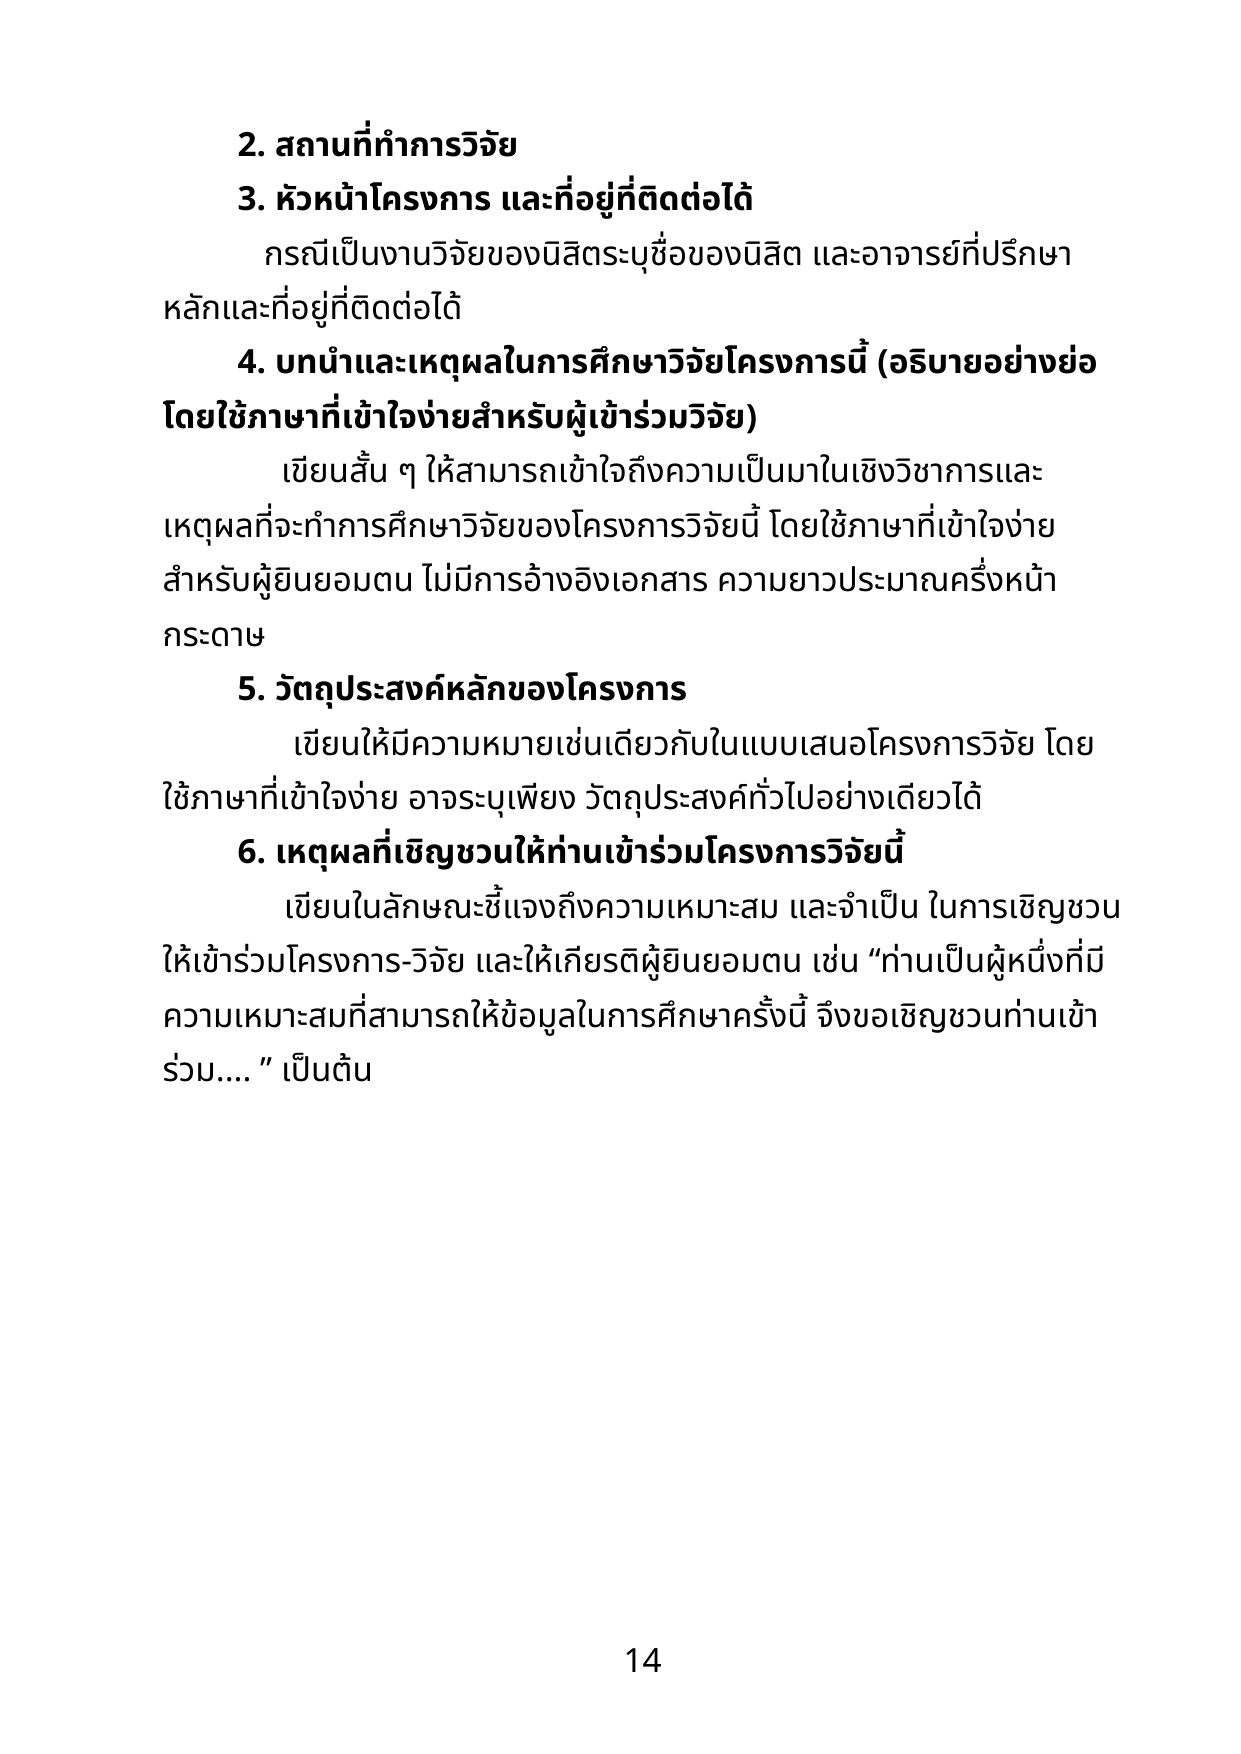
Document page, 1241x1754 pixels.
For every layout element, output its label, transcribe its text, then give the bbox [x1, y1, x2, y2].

text 2. สถานที่ทำการวิจัย [162, 120, 1122, 171]
text 5. วัตถุประสงค์หลักของโครงการ [162, 665, 1122, 716]
text 6. เหตุผลที่เชิญชวนให้ท่านเข้าร่วมโครงการวิจัยนี้ [162, 828, 1122, 879]
text กรณีเป็นงานวิจัยของนิสิตระบุชื่อของนิสิต และอาจารย์ที่ปรึกษาหลักและที่อยู่ที่ติดต่อได้ [162, 229, 1122, 334]
text 4. บทนำและเหตุผลในการศึกษาวิจัยโครงการนี้ (อธิบายอย่างย่อโดยใช้ภาษาที่เข้าใจง่ายสำหรับผู้เข้าร่วมวิจัย) [162, 338, 1122, 443]
text เขียนสั้น ๆ ให้สามารถเข้าใจถึงความเป็นมาในเชิงวิชาการและเหตุผลที่จะทำการศึกษาวิจัยของโครงการวิจัยนี้ โดยใช้ภาษาที่เข้าใจง่ายสำหรับผู้ยินยอมตน ไม่มีการอ้างอิงเอกสาร ความยาวประมาณครึ่งหน้ากระดาษ [162, 447, 1122, 661]
text เขียนให้มีความหมายเช่นเดียวกับในแบบเสนอโครงการวิจัย โดยใช้ภาษาที่เข้าใจง่าย อาจระบุเพียง วัตถุประสงค์ทั่วไปอย่างเดียวได้ [162, 719, 1122, 824]
text เขียนในลักษณะชี้แจงถึงความเหมาะสม และจำเป็น ในการเชิญชวนให้เข้าร่วมโครงการ-วิจัย และให้เกียรติผู้ยินยอมตน เช่น “ท่านเป็นผู้หนึ่งที่มีความเหมาะสมที่สามารถให้ข้อมูลในการศึกษาครั้งนี้ จึงขอเชิญชวนท่านเข้าร่วม.... ” เป็นต้น [162, 883, 1122, 1097]
text 3. หัวหน้าโครงการ และที่อยู่ที่ติดต่อได้ [162, 175, 1122, 226]
